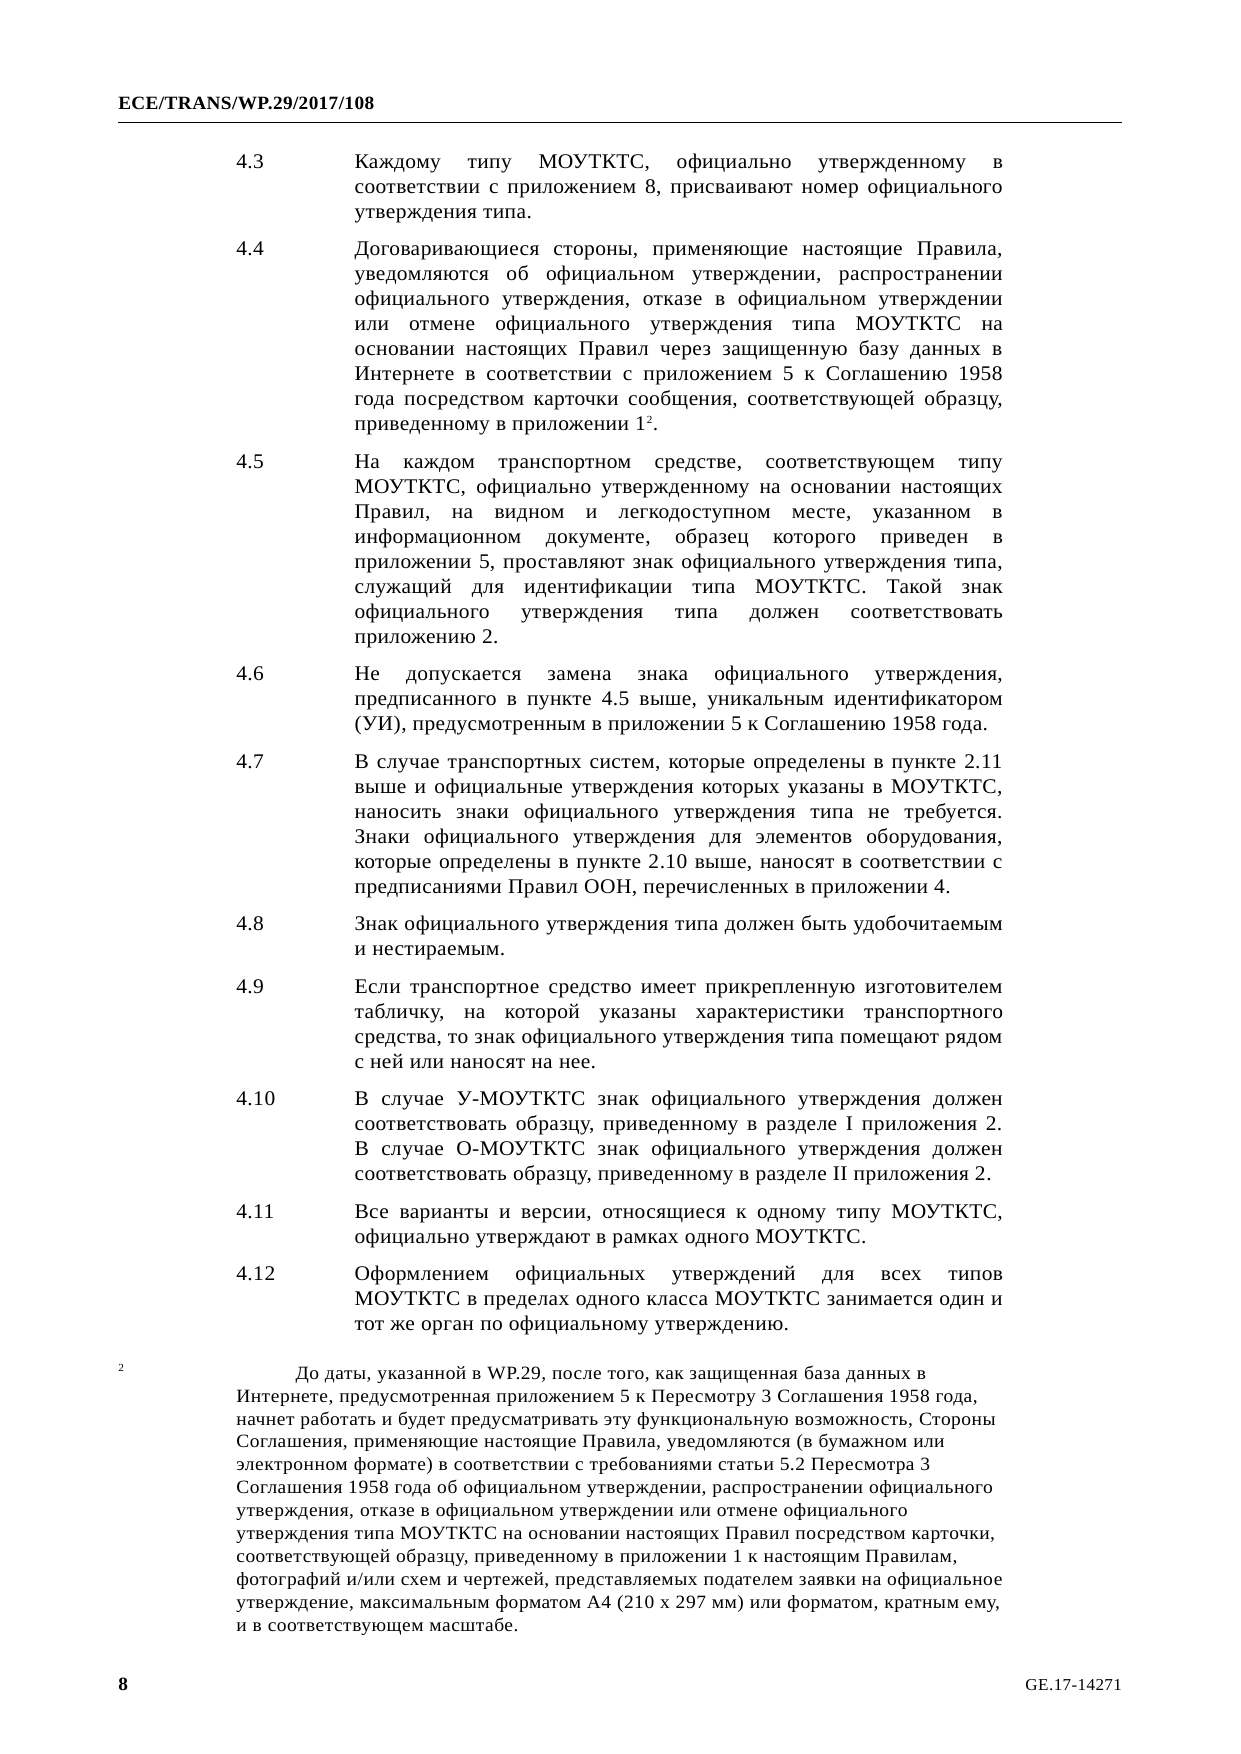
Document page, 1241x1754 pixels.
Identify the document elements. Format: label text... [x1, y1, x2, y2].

text 4.12 Оформлением официальных утверждений для всех типов МОУТКТС в пределах одного класса МОУТКТС занимается один и тот же орган по официальному утверждению. [236, 1260, 1004, 1335]
text 4.10 В случае У-МОУТКТС знак официального утверждения должен соответствовать образцу, приведенному в разделе I приложения 2. В случае О-МОУТКТС знак официального утверждения должен соответствовать образцу, приведенному в разделе II приложения 2. [236, 1085, 1004, 1185]
text 4.4 Договаривающиеся стороны, применяющие настоящие Правила, уведомляются об официальном утверждении, распространении официального утверждения, отказе в официальном утверждении или отмене официального утверждения типа МОУТКТС на основании настоящих Правил через защищенную базу данных в Интернете в соответствии с приложением 5 к Соглашению 1958 года посредством карточки сообщения, соответствующей образцу, приведенному в приложении 1. [236, 235, 1004, 435]
text 4.11 Все варианты и версии, относящиеся к одному типу МОУТКТС, официально утверждают в рамках одного МОУТКТС. [236, 1198, 1004, 1248]
text 4.5 На каждом транспортном средстве, соответствующем типу МОУТКТС, официально утвержденному на основании настоящих Правил, на видном и легкодоступном месте, указанном в информационном документе, образец которого приведен в приложении 5, проставляют знак официального утверждения типа, служащий для идентификации типа МОУТКТС. Такой знак официального утверждения типа должен соответствовать приложению 2. [236, 448, 1004, 648]
text 4.8 Знак официального утверждения типа должен быть удобочитаемым и нестираемым. [236, 910, 1004, 960]
text 4.7 В случае транспортных систем, которые определены в пункте 2.11 выше и официальные утверждения которых указаны в МОУТКТС, наносить знаки официального утверждения типа не требуется. Знаки официального утверждения для элементов оборудования, которые определены в пункте 2.10 выше, наносят в соответствии с предписаниями Правил ООН, перечисленных в приложении 4. [236, 748, 1004, 898]
text 4.9 Если транспортное средство имеет прикрепленную изготовителем табличку, на которой указаны характеристики транспортного средства, то знак официального утверждения типа помещают рядом с ней или наносят на нее. [236, 973, 1004, 1073]
text 4.3 Каждому типу МОУТКТС, официально утвержденному в соответствии с приложением 8, присваивают номер официального утверждения типа. [236, 148, 1004, 223]
text 4.6 Не допускается замена знака официального утверждения, предписанного в пункте 4.5 выше, уникальным идентификатором (УИ), предусмотренным в приложении 5 к Соглашению 1958 года. [236, 660, 1004, 735]
